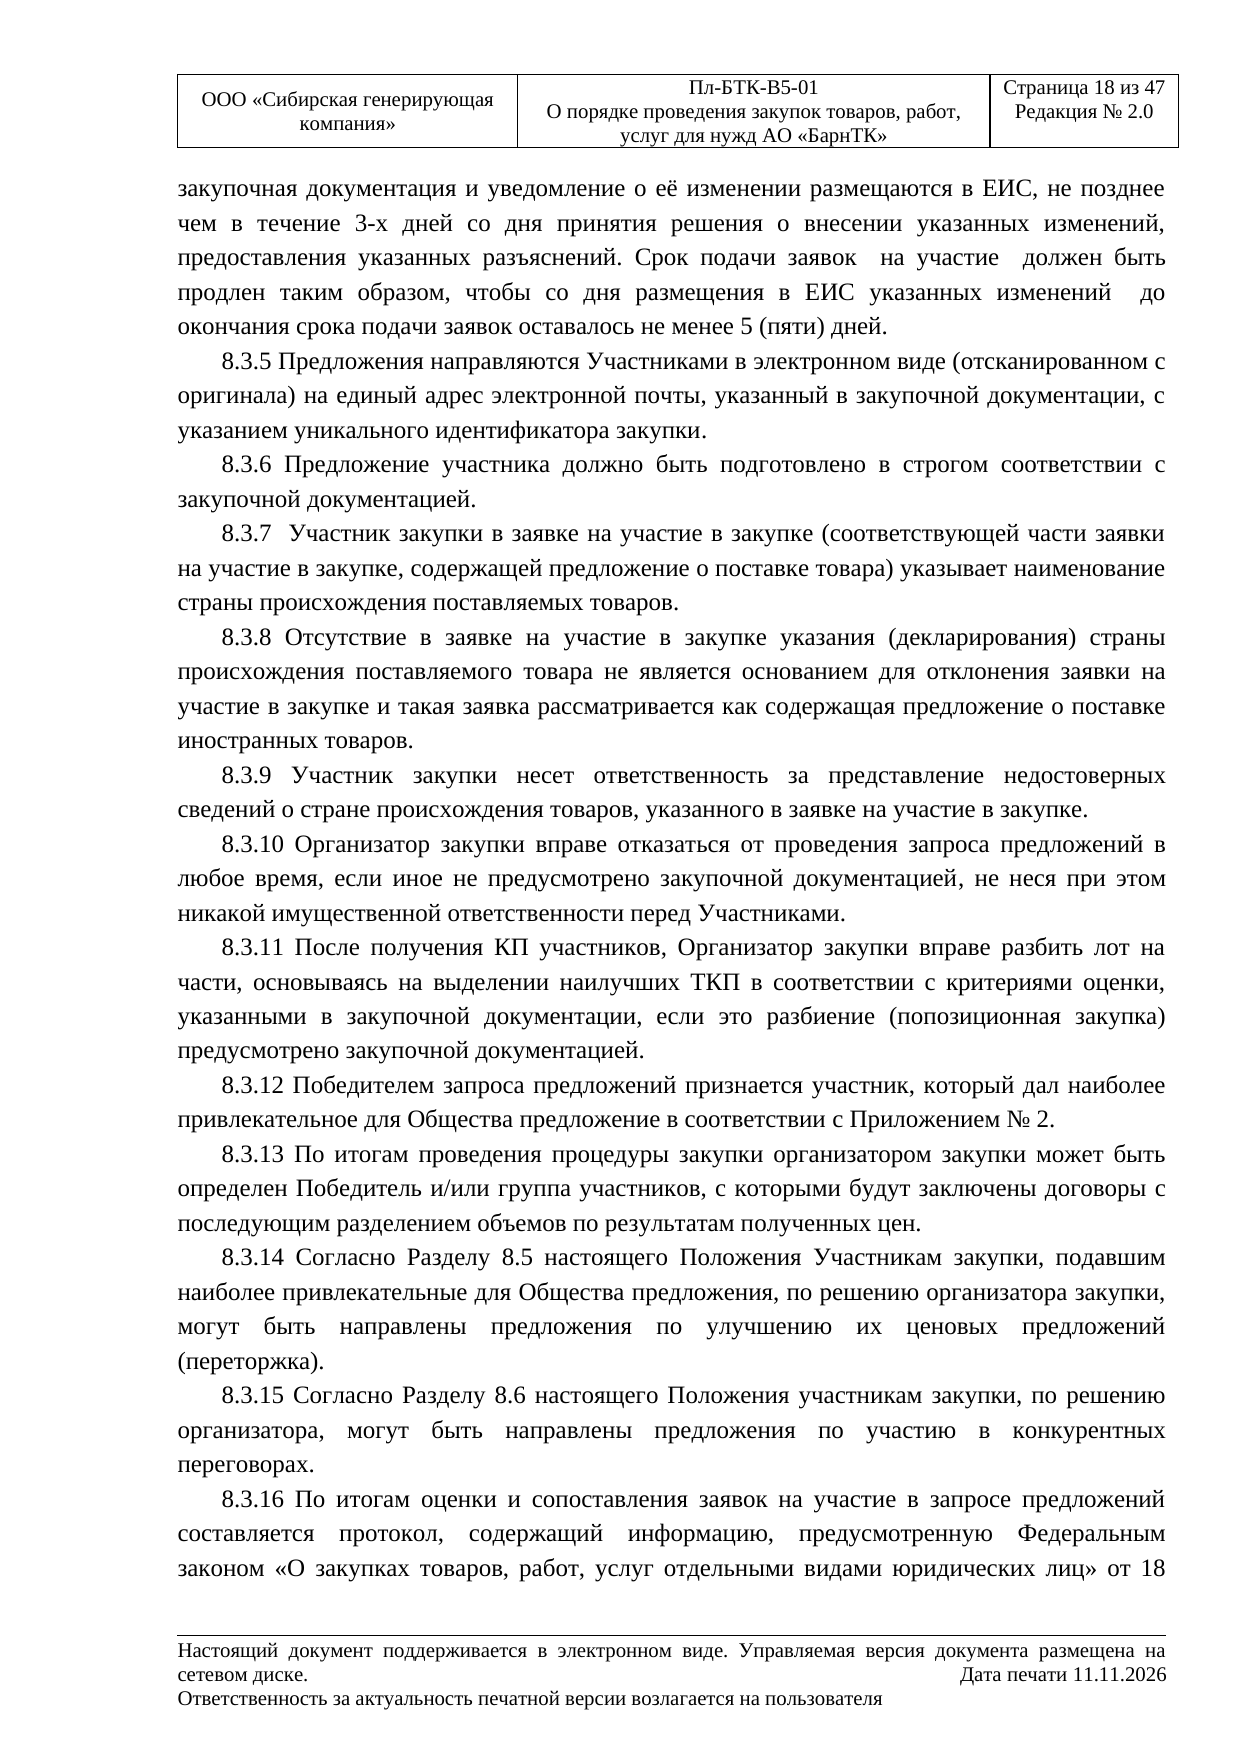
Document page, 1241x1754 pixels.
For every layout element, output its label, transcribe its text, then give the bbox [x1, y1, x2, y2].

text 8.3.14 Согласно Разделу 8.5 настоящего Положения Участникам закупки, подавшим наиболее привлекательные для Общества предложения, по решению организатора закупки, могут быть направлены предложения по улучшению их ценовых предложений (переторжка). [177, 1242, 1166, 1374]
text 8.3.12 Победителем запроса предложений признается участник, который дал наиболее привлекательное для Общества предложение в соответствии с Приложением № 2. [177, 1070, 1166, 1133]
text 8.3.9 Участник закупки несет ответственность за представление недостоверных сведений о стране происхождения товаров, указанного в заявке на участие в закупке. [177, 760, 1166, 823]
text 8.3.7 Участник закупки в заявке на участие в закупке (соответствующей части заявки на участие в закупке, содержащей предложение о поставке товара) указывает наименование страны происхождения поставляемых товаров. [177, 518, 1166, 616]
text 8.3.8 Отсутствие в заявке на участие в закупке указания (декларирования) страны происхождения поставляемого товара не является основанием для отклонения заявки на участие в закупке и такая заявка рассматривается как содержащая предложение о поставке иностранных товаров. [177, 622, 1166, 754]
text 8.3.6 Предложение участника должно быть подготовлено в строгом соответствии с закупочной документацией. [177, 449, 1166, 513]
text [177, 1484, 1166, 1581]
text 8.3.10 Организатор закупки вправе отказаться от проведения запроса предложений в любое время, если иное не предусмотрено закупочной документацией, не неся при этом никакой имущественной ответственности перед Участниками. [177, 829, 1166, 926]
text 8.3.5 Предложения направляются Участниками в электронном виде (отсканированном с оригинала) на единый адрес электронной почты, указанный в закупочной документации, с указанием уникального идентификатора закупки. [177, 346, 1166, 444]
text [177, 173, 1166, 340]
text 8.3.15 Согласно Разделу 8.6 настоящего Положения участникам закупки, по решению организатора, могут быть направлены предложения по участию в конкурентных переговорах. [177, 1380, 1166, 1478]
text 8.3.13 По итогам проведения процедуры закупки организатором закупки может быть определен Победитель и/или группа участников, с которыми будут заключены договоры с последующим разделением объемов по результатам полученных цен. [177, 1139, 1166, 1237]
text 8.3.11 После получения КП участников, Организатор закупки вправе разбить лот на части, основываясь на выделении наилучших ТКП в соответствии с критериями оценки, указанными в закупочной документации, если это разбиение (попозиционная закупка) предусмотрено закупочной документацией. [177, 932, 1166, 1064]
